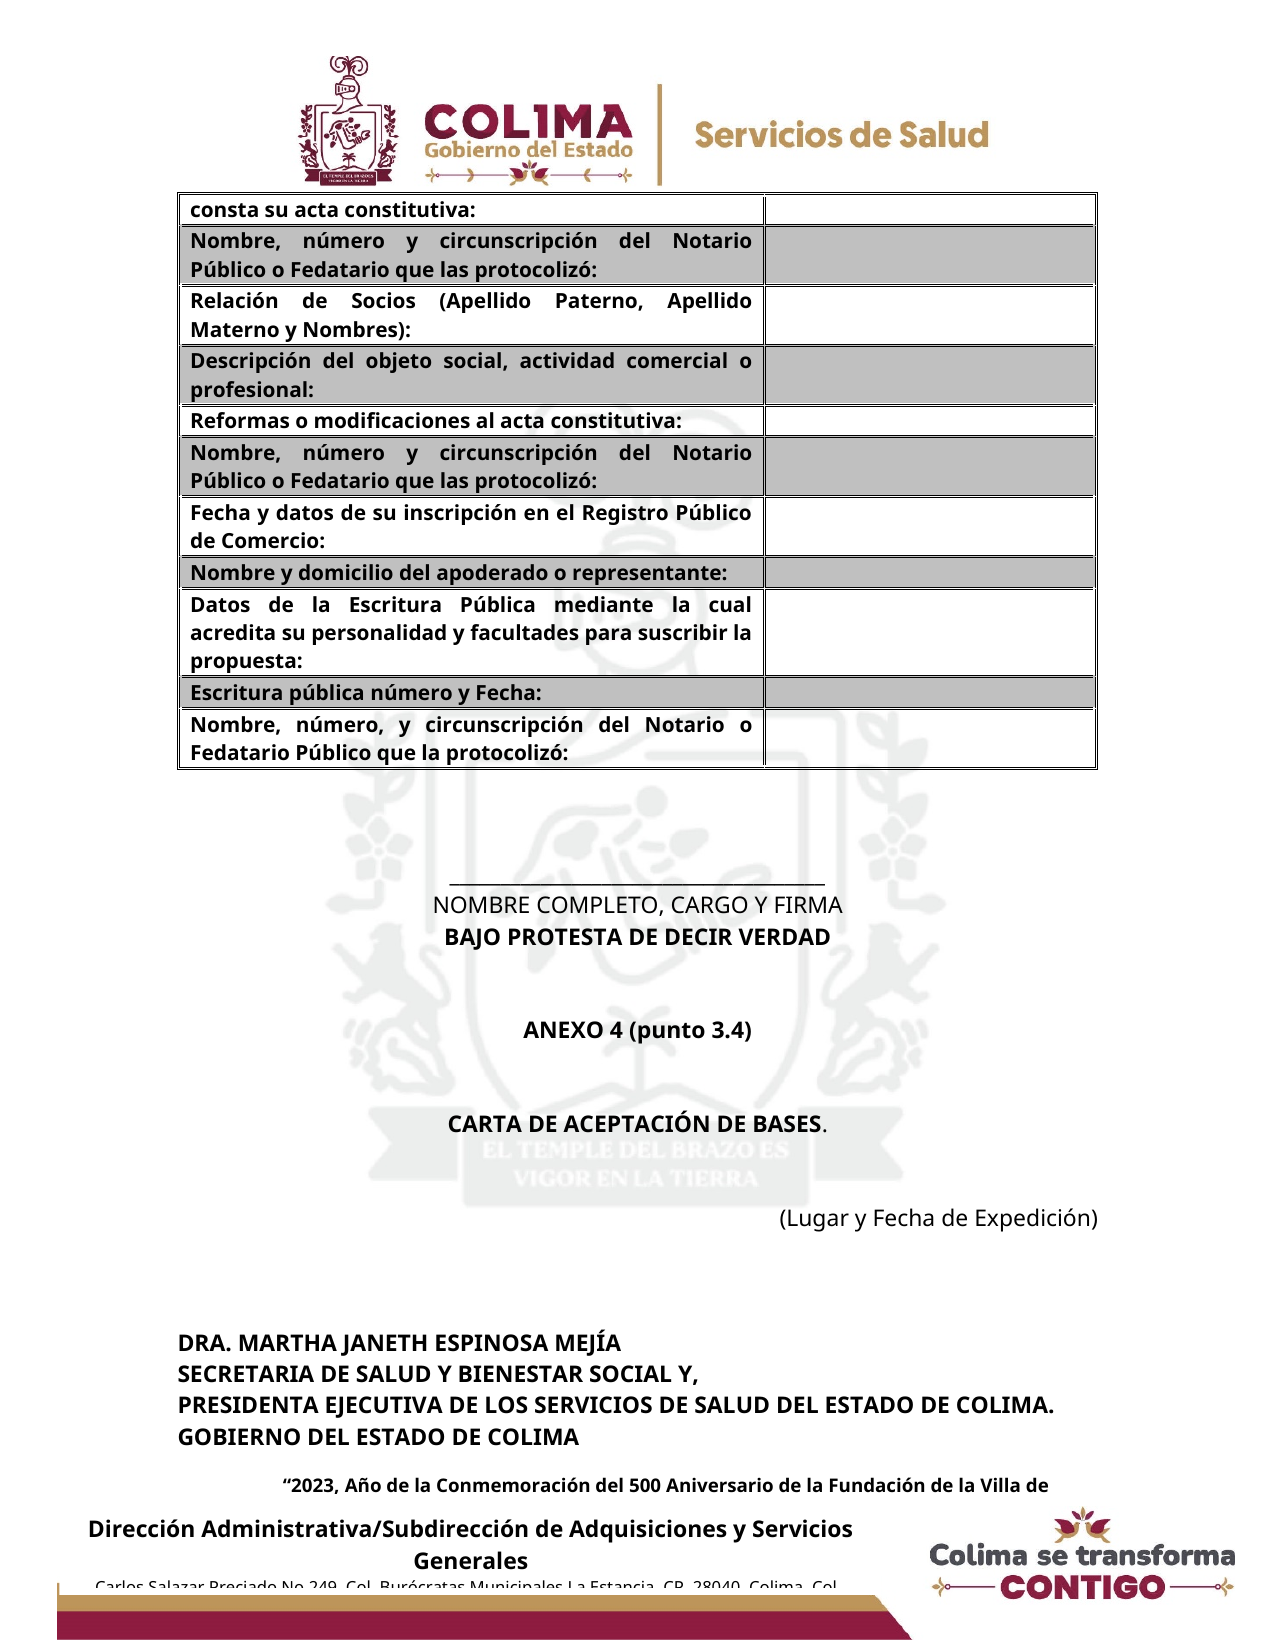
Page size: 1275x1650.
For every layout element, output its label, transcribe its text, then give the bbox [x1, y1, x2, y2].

table_cell [764, 555, 1096, 587]
table_cell [764, 675, 1096, 707]
table_cell [764, 495, 1096, 555]
table_cell [764, 707, 1095, 767]
text CARTA DE ACEPTACIÓN DE BASES. [177, 1108, 1098, 1139]
table_cell [766, 284, 1095, 343]
table_cell Fecha y Número de la escritura pública en la que consta su acta constitutiva: [180, 195, 764, 223]
table_cell Datos de la Escritura Pública mediante la cual acredita su personalidad y facultades para suscribir la propuesta: [180, 587, 763, 675]
text SECRETARIA DE SALUD Y BIENESTAR SOCIAL Y, [177, 1358, 1098, 1389]
table_cell Nombre, número y circunscripción del Notario Público o Fedatario que las protocolizó: [179, 435, 764, 495]
table_cell [764, 435, 1096, 495]
text NOMBRE COMPLETO, CARGO Y FIRMA [177, 889, 1098, 920]
subtitle DRA. MARTHA JANETH ESPINOSA MEJÍA [177, 1327, 1098, 1358]
text _____________________________________ [177, 858, 1098, 889]
table_cell [766, 587, 1095, 675]
table_cell Nombre y domicilio del apoderado o representante: [179, 555, 764, 587]
picture [54, 0, 1221, 1222]
table_cell Fecha y datos de su inscripción en el Registro Público de Comercio: [179, 495, 764, 555]
text (Lugar y Fecha de Expedición) [177, 1202, 1098, 1233]
text GOBIERNO DEL ESTADO DE COLIMA [177, 1420, 1098, 1452]
table_cell Nombre, número y circunscripción del Notario Público o Fedatario que las protocolizó: [180, 224, 763, 283]
table_cell Relación de Socios (Apellido Paterno, Apellido Materno y Nombres): [180, 284, 763, 343]
table_cell Descripción del objeto social, actividad comercial o profesional: [180, 344, 763, 403]
table_cell Escritura pública número y Fecha: [179, 675, 764, 707]
table_cell [764, 195, 1095, 223]
text PRESIDENTA EJECUTIVA DE LOS SERVICIOS DE SALUD DEL ESTADO DE COLIMA. [177, 1389, 1098, 1420]
text ANEXO 4 (punto 3.4) [177, 1014, 1098, 1045]
table_cell [766, 404, 1095, 435]
table_cell [766, 344, 1095, 403]
text BAJO PROTESTA DE DECIR VERDAD [177, 920, 1098, 952]
table_cell Reformas o modificaciones al acta constitutiva: [180, 404, 763, 435]
picture [57, 1506, 1235, 1640]
table_cell [766, 224, 1095, 283]
table_cell Nombre, número, y circunscripción del Notario o Fedatario Público que la protocolizó: [180, 707, 764, 767]
